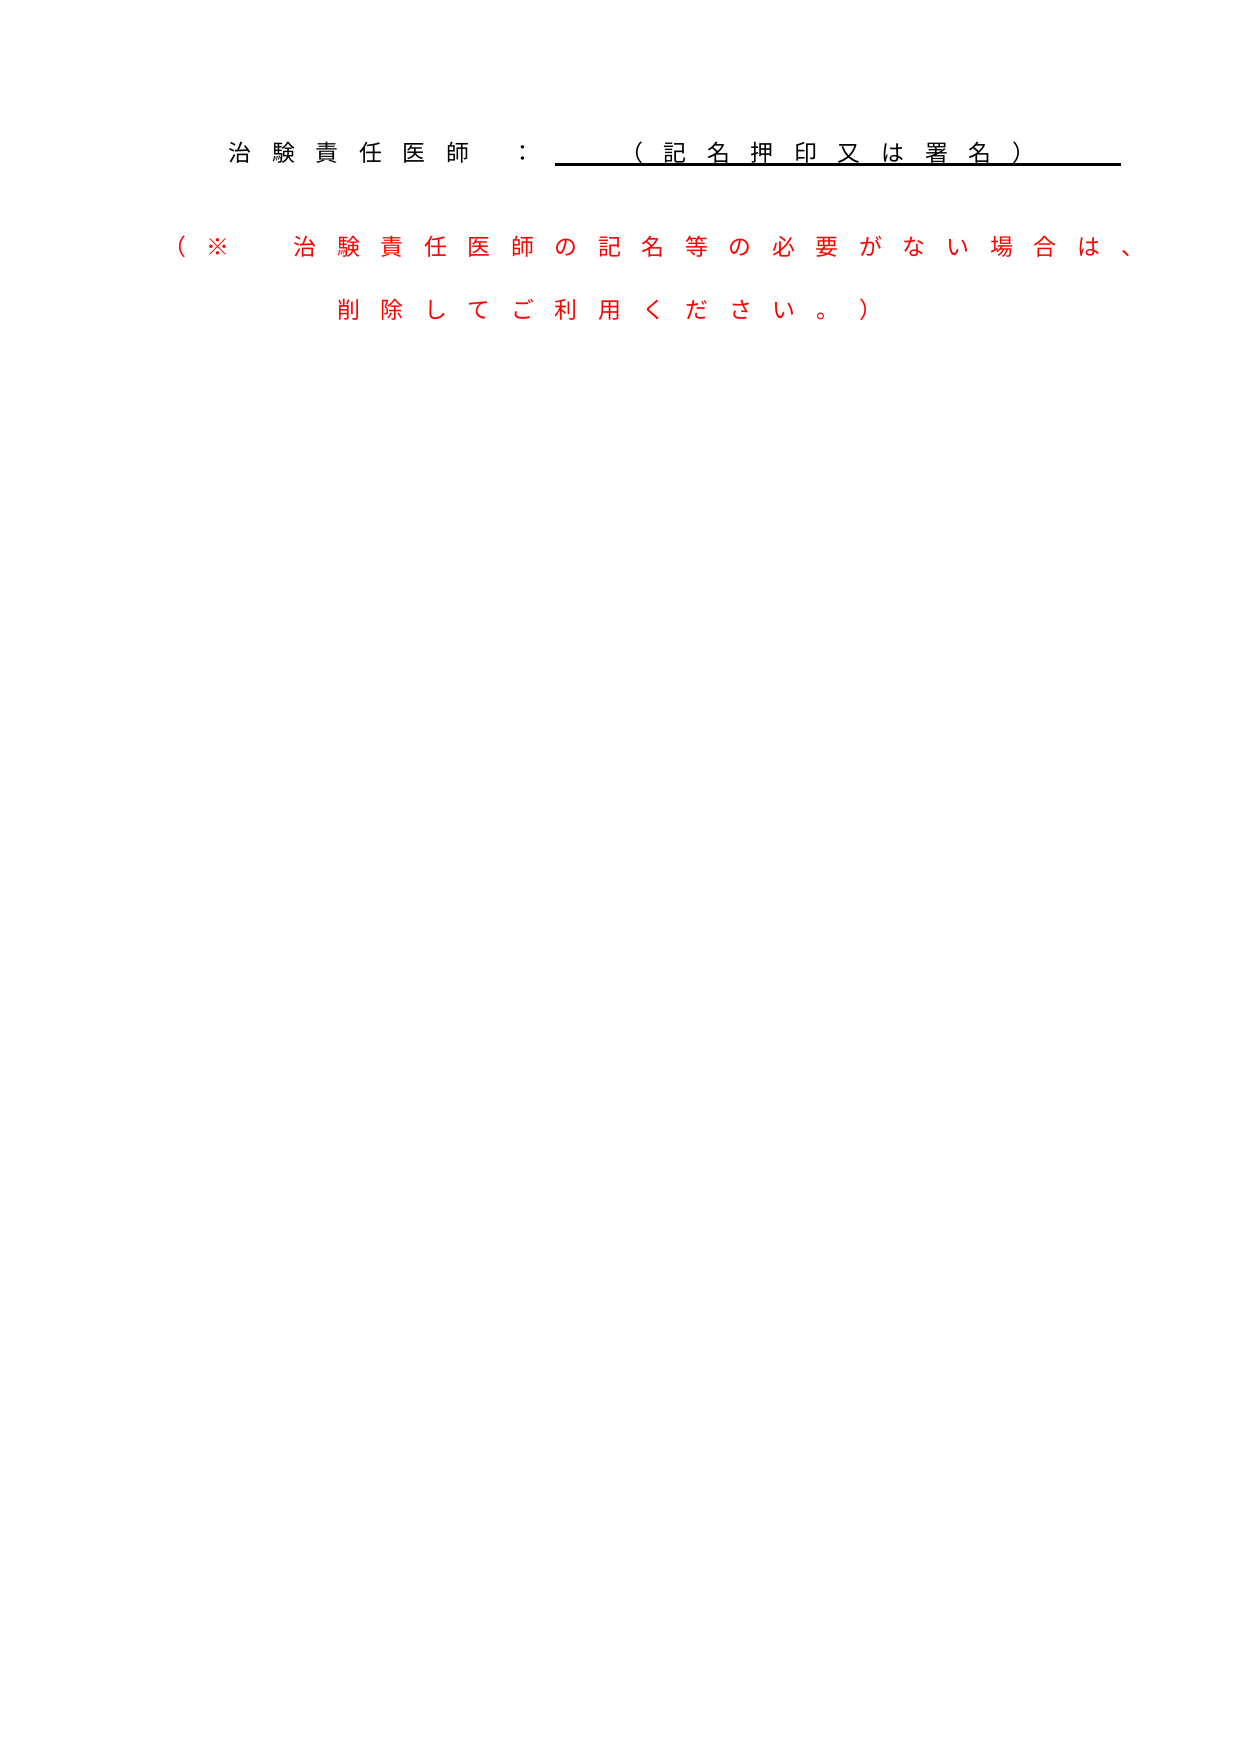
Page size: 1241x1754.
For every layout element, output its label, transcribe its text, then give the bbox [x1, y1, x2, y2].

text 治験責任医師 ： （記名押印又は署名） [119, 119, 1121, 183]
text （※ 治験責任医師の記名等の必要がない場合は、削除してご利用ください。） [119, 214, 1121, 340]
